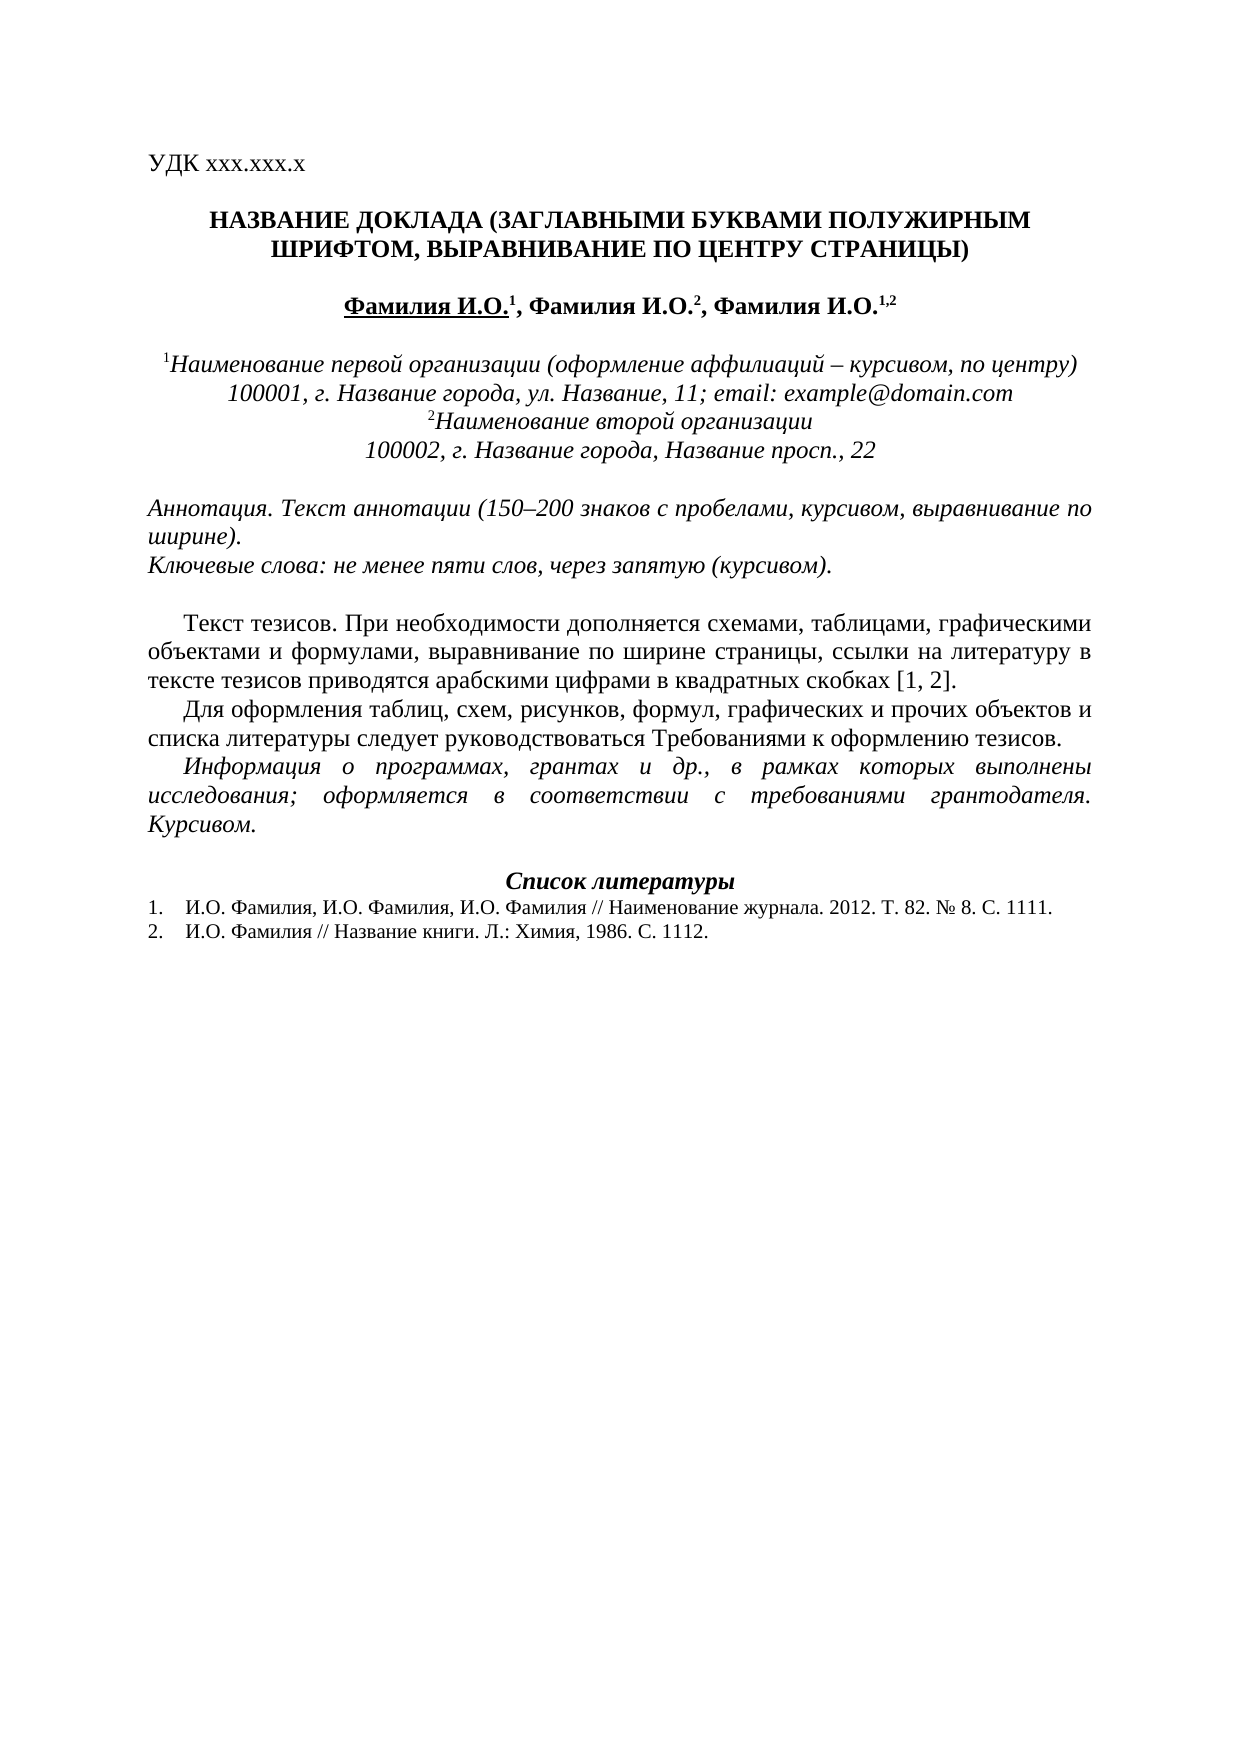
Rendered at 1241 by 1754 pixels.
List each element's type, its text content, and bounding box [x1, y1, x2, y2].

text 2Наименование второй организации [148, 406, 1092, 435]
text Список литературы [148, 866, 1092, 895]
list И.О. Фамилия // Название книги. Л.: Химия, 1986. С. 1112. [148, 919, 1092, 943]
text Ключевые слова: не менее пяти слов, через запятую (курсивом). [148, 550, 1092, 579]
text УДК ххх.ххх.х [148, 148, 1092, 176]
text Фамилия И.О.1, Фамилия И.О.2, Фамилия И.О.1,2 [148, 291, 1092, 320]
text Текст тезисов. При необходимости дополняется схемами, таблицами, графическими объектами и формулами, выравнивание по ширине страницы, ссылки на литературу в тексте тезисов приводятся арабскими цифрами в квадратных скобках [1, 2]. [148, 608, 1092, 694]
text 1Наименование первой организации (оформление аффилиаций – курсивом, по центру) [148, 349, 1092, 378]
text 100001, г. Название города, ул. Название, 11; email: example@domain.com [148, 378, 1092, 406]
text Аннотация. Текст аннотации (150–200 знаков с пробелами, курсивом, выравнивание по ширине). [148, 493, 1092, 550]
text Информация о программах, грантах и др., в рамках которых выполнены исследования; оформляется в соответствии с требованиями грантодателя. Курсивом. [148, 751, 1092, 838]
text 100002, г. Название города, Название просп., 22 [148, 435, 1092, 464]
text НАЗВАНИЕ ДОКЛАДА (ЗАГЛАВНЫМИ БУКВАМИ ПОЛУЖИРНЫМ ШРИФТОМ, ВЫРАВНИВАНИЕ ПО ЦЕНТРУ СТРАНИЦЫ) [148, 205, 1092, 263]
list И.О. Фамилия, И.О. Фамилия, И.О. Фамилия // Наименование журнала. 2012. Т. 82. № 8. С. 1111. [148, 895, 1092, 919]
text Для оформления таблиц, схем, рисунков, формул, графических и прочих объектов и списка литературы следует руководствоваться Требованиями к оформлению тезисов. [148, 694, 1092, 751]
